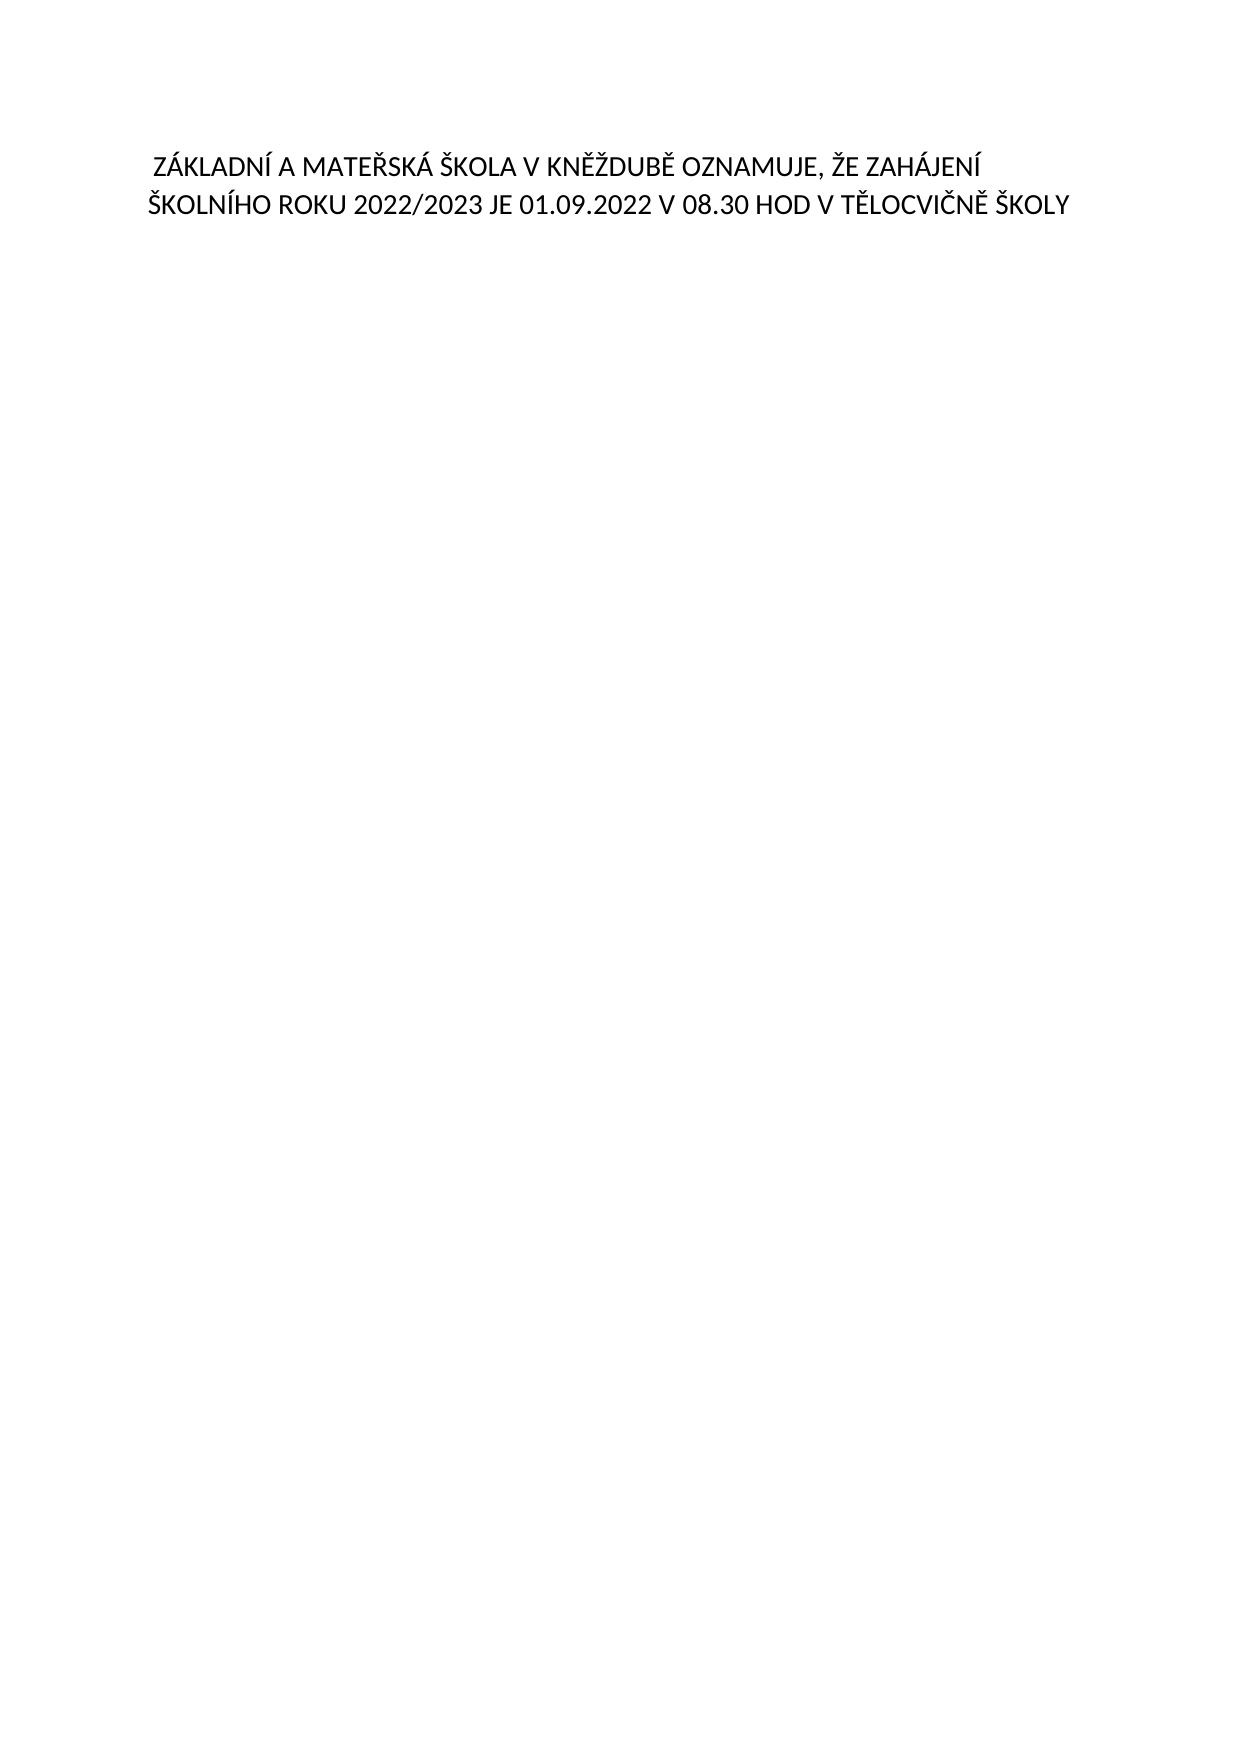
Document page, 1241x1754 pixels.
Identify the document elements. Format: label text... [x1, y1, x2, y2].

text ZÁKLADNÍ A MATEŘSKÁ ŠKOLA V KNĚŽDUBĚ OZNAMUJE, ŽE ZAHÁJENÍ ŠKOLNÍHO ROKU 2022/2023 JE 01.09.2022 V 08.30 HOD V TĚLOCVIČNĚ ŠKOLY [148, 148, 1093, 222]
